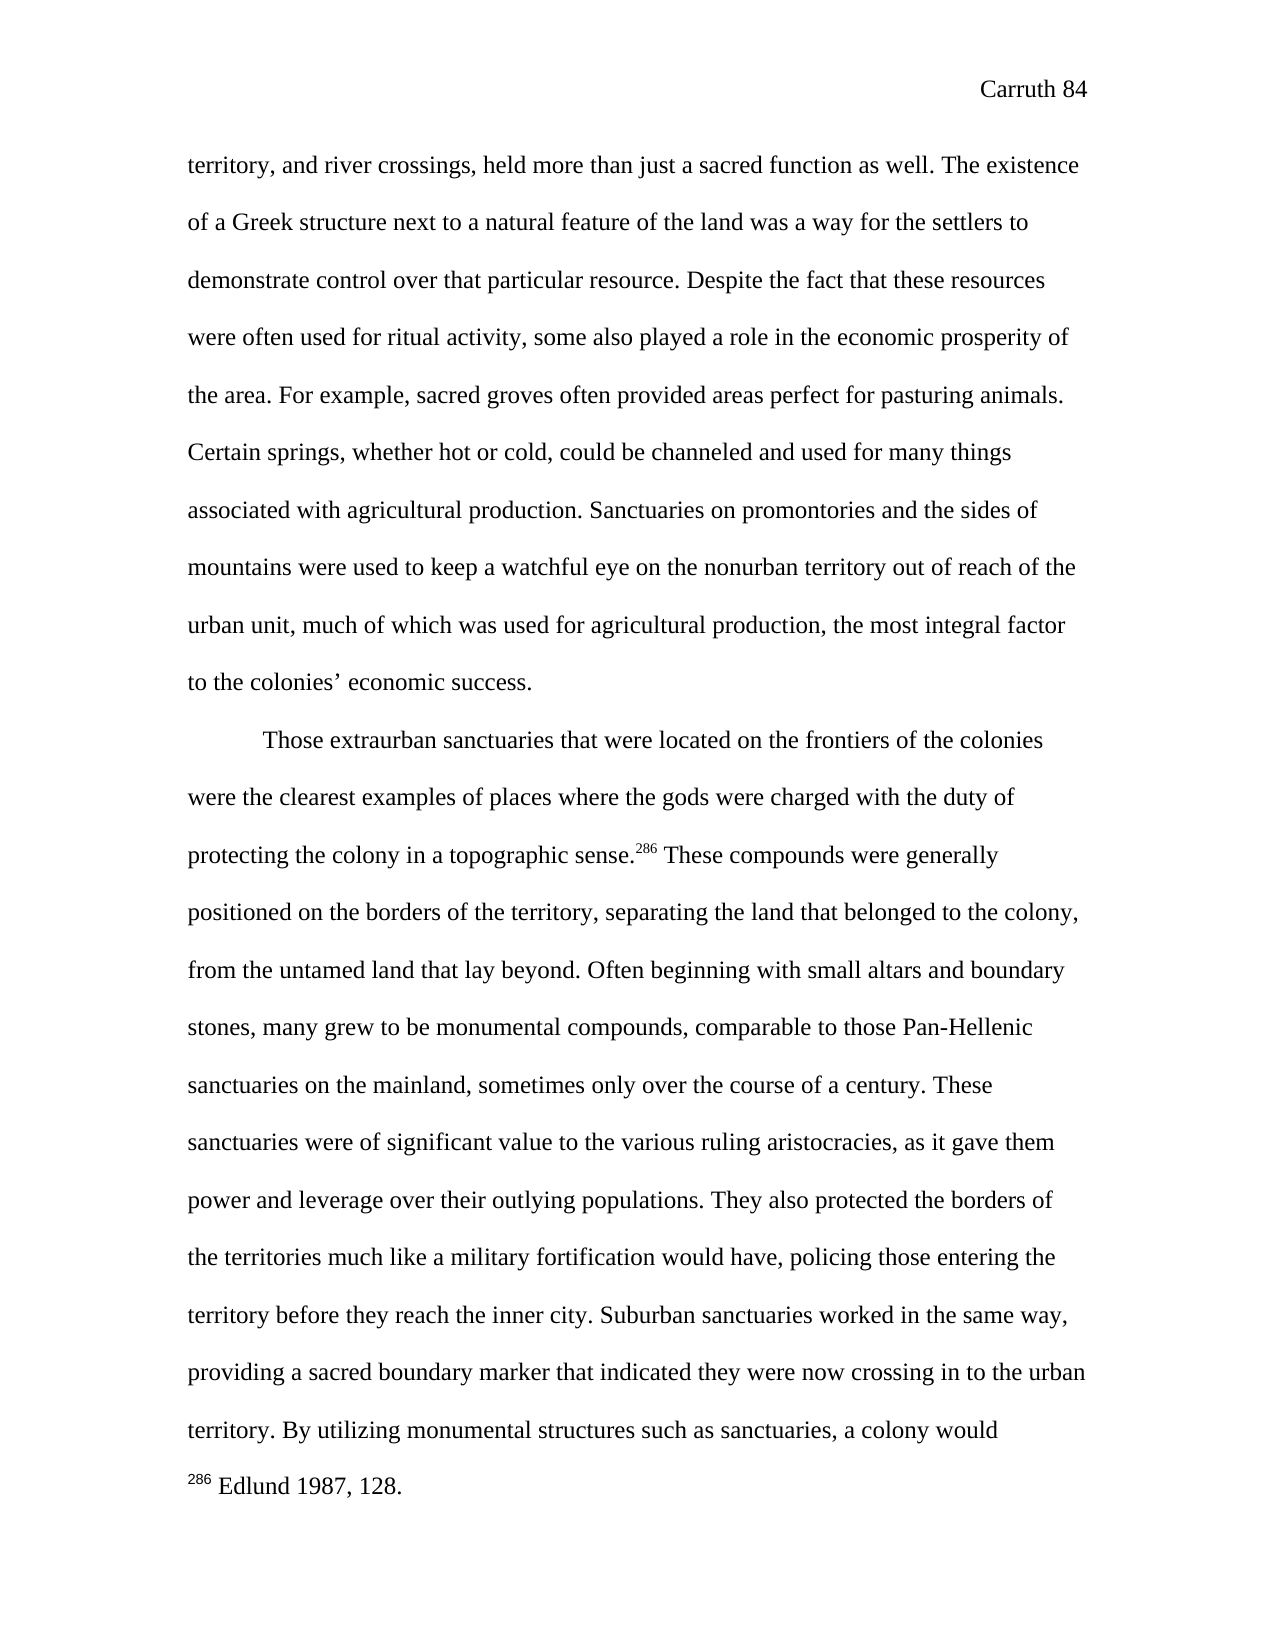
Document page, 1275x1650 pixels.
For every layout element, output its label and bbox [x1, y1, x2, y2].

text [187, 725, 1087, 1444]
text [187, 150, 1087, 696]
